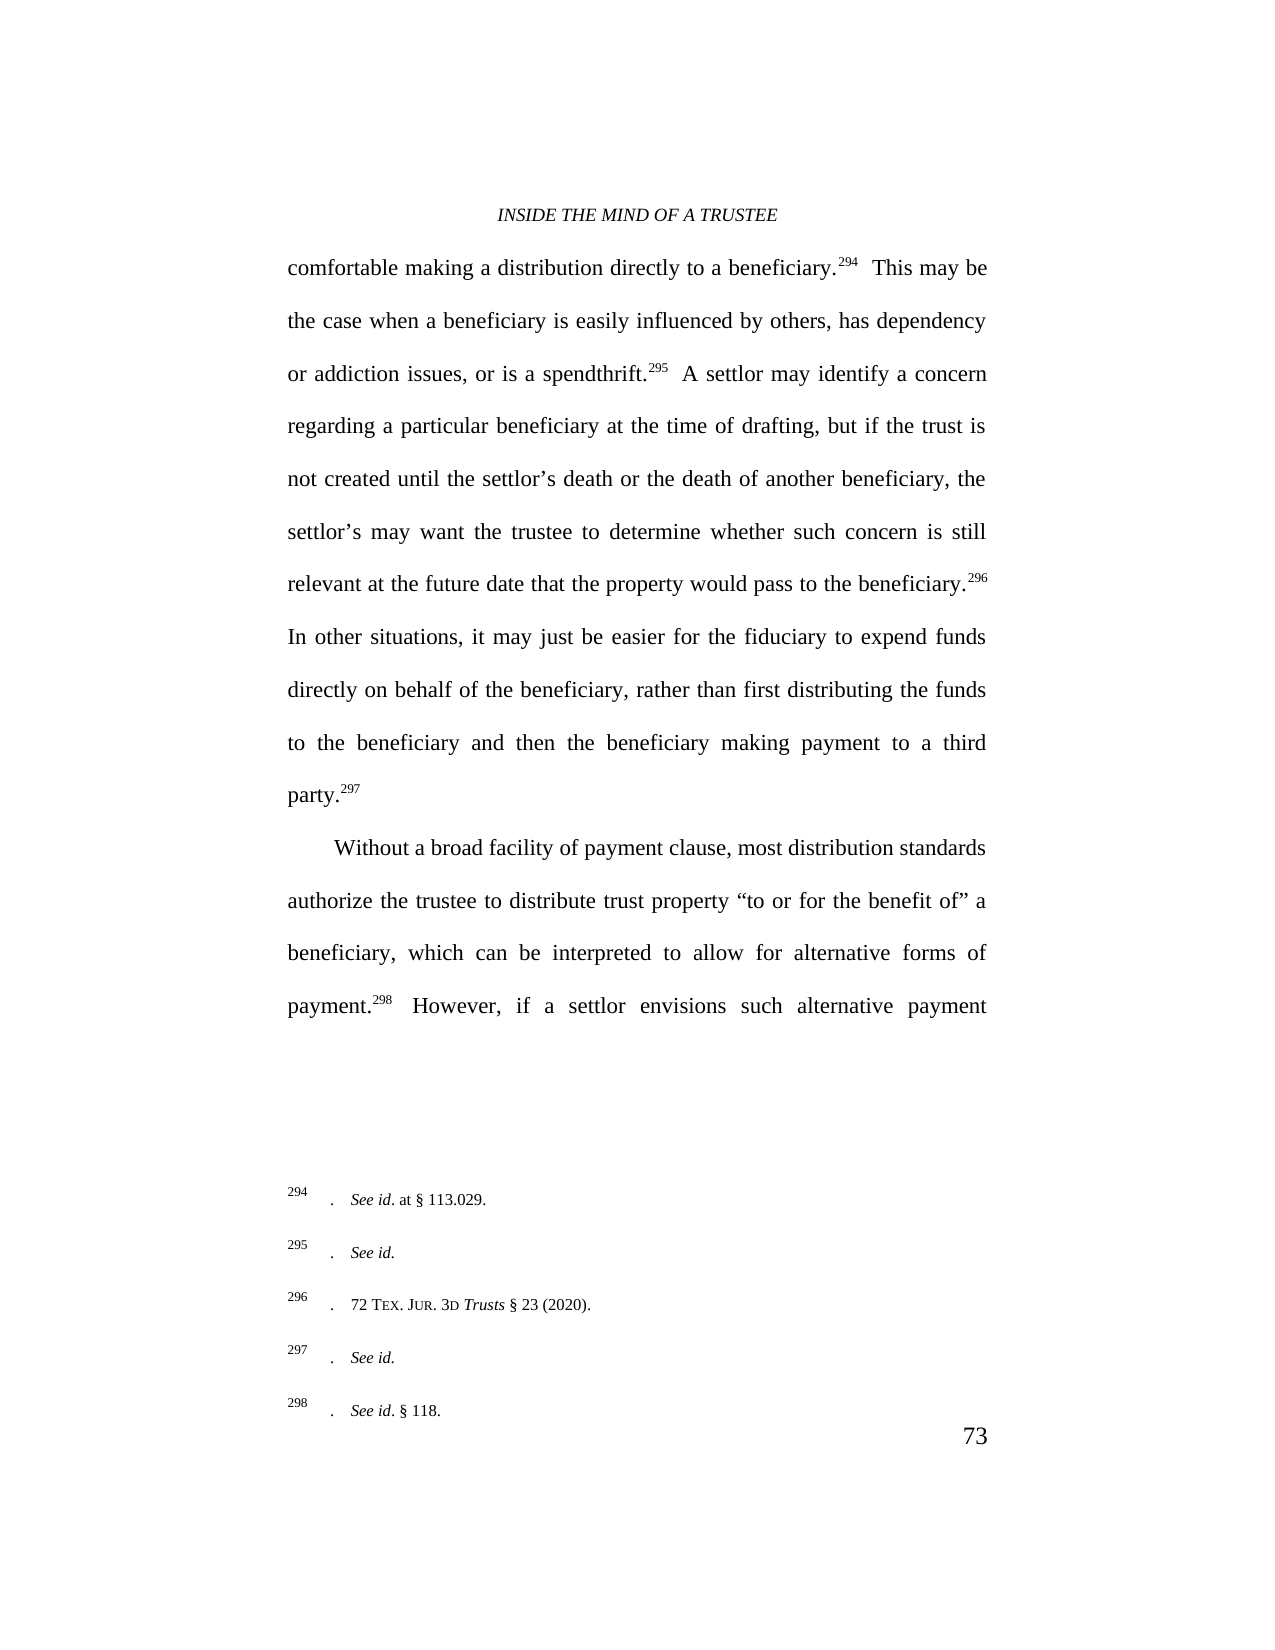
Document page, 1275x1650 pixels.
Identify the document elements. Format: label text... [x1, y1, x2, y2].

text Without a broad facility of payment clause, most distribution standards authorize the trustee to distribute trust property “to or for the benefit of” a beneficiary, which can be interpreted to allow for alternative forms of payment. However, if a settlor envisions such alternative payment methods being utilized, drafting attorneys should consider specific language releasing the trustee in making such determinations. [287, 834, 987, 1018]
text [287, 254, 987, 808]
